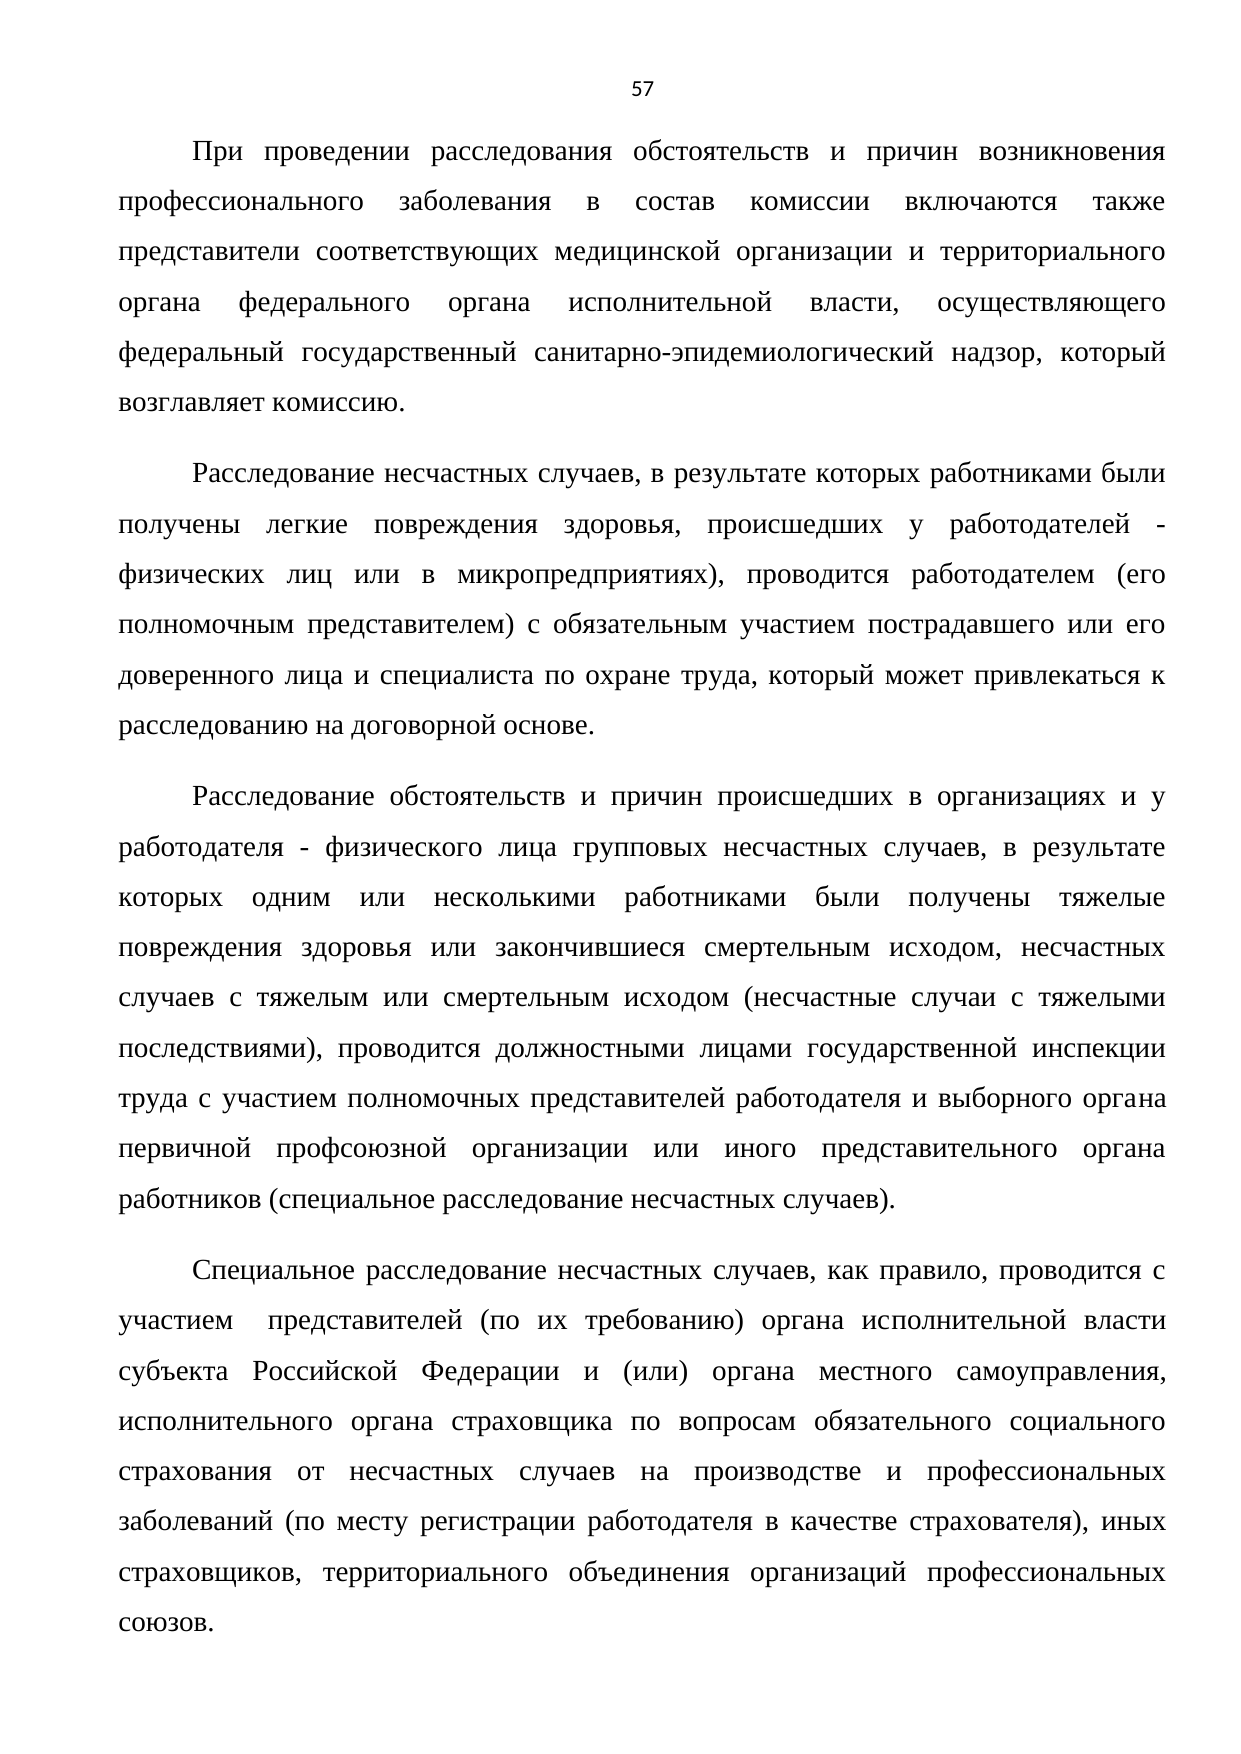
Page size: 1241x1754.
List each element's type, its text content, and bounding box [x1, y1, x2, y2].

text Расследование несчастных случаев, в результате которых работниками были получены легкие повреждения здоровья, происшедших у работодателей - физических лиц или в микропредприятиях), проводится работодателем (его полномочным представителем) с обязательным участием пострадавшего или его доверенного лица и специалиста по охране труда, который может привлекаться к расследованию на договорной основе. [118, 456, 1167, 741]
text При проведении расследования обстоятельств и причин возникновения профессионального заболевания в состав комиссии включаются также представители соответствующих медицинской организации и территориального органа федерального органа исполнительной власти, осуществляющего федеральный государственный санитарно-эпидемиологический надзор, который возглавляет комиссию. [118, 133, 1167, 418]
text Специальное расследование несчастных случаев, как правило, проводится с участием представителей (по их требованию) органа исполнительной власти субъекта Российской Федерации и (или) органа местного самоуправления, исполнительного органа страховщика по вопросам обязательного социального страхования от несчастных случаев на производстве и профессиональных заболеваний (по месту регистрации работодателя в качестве страхователя), иных страховщиков, территориального объединения организаций профессиональных союзов. [118, 1252, 1167, 1638]
text Расследование обстоятельств и причин происшедших в организациях и у работодателя - физического лица групповых несчастных случаев, в результате которых одним или несколькими работниками были получены тяжелые повреждения здоровья или закончившиеся смертельным исходом, несчастных случаев с тяжелым или смертельным исходом (несчастные случаи с тяжелыми последствиями), проводится должностными лицами государственной инспекции труда с участием полномочных представителей работодателя и выборного органа первичной профсоюзной организации или иного представительного органа работников (специальное расследование несчастных случаев). [118, 778, 1167, 1214]
